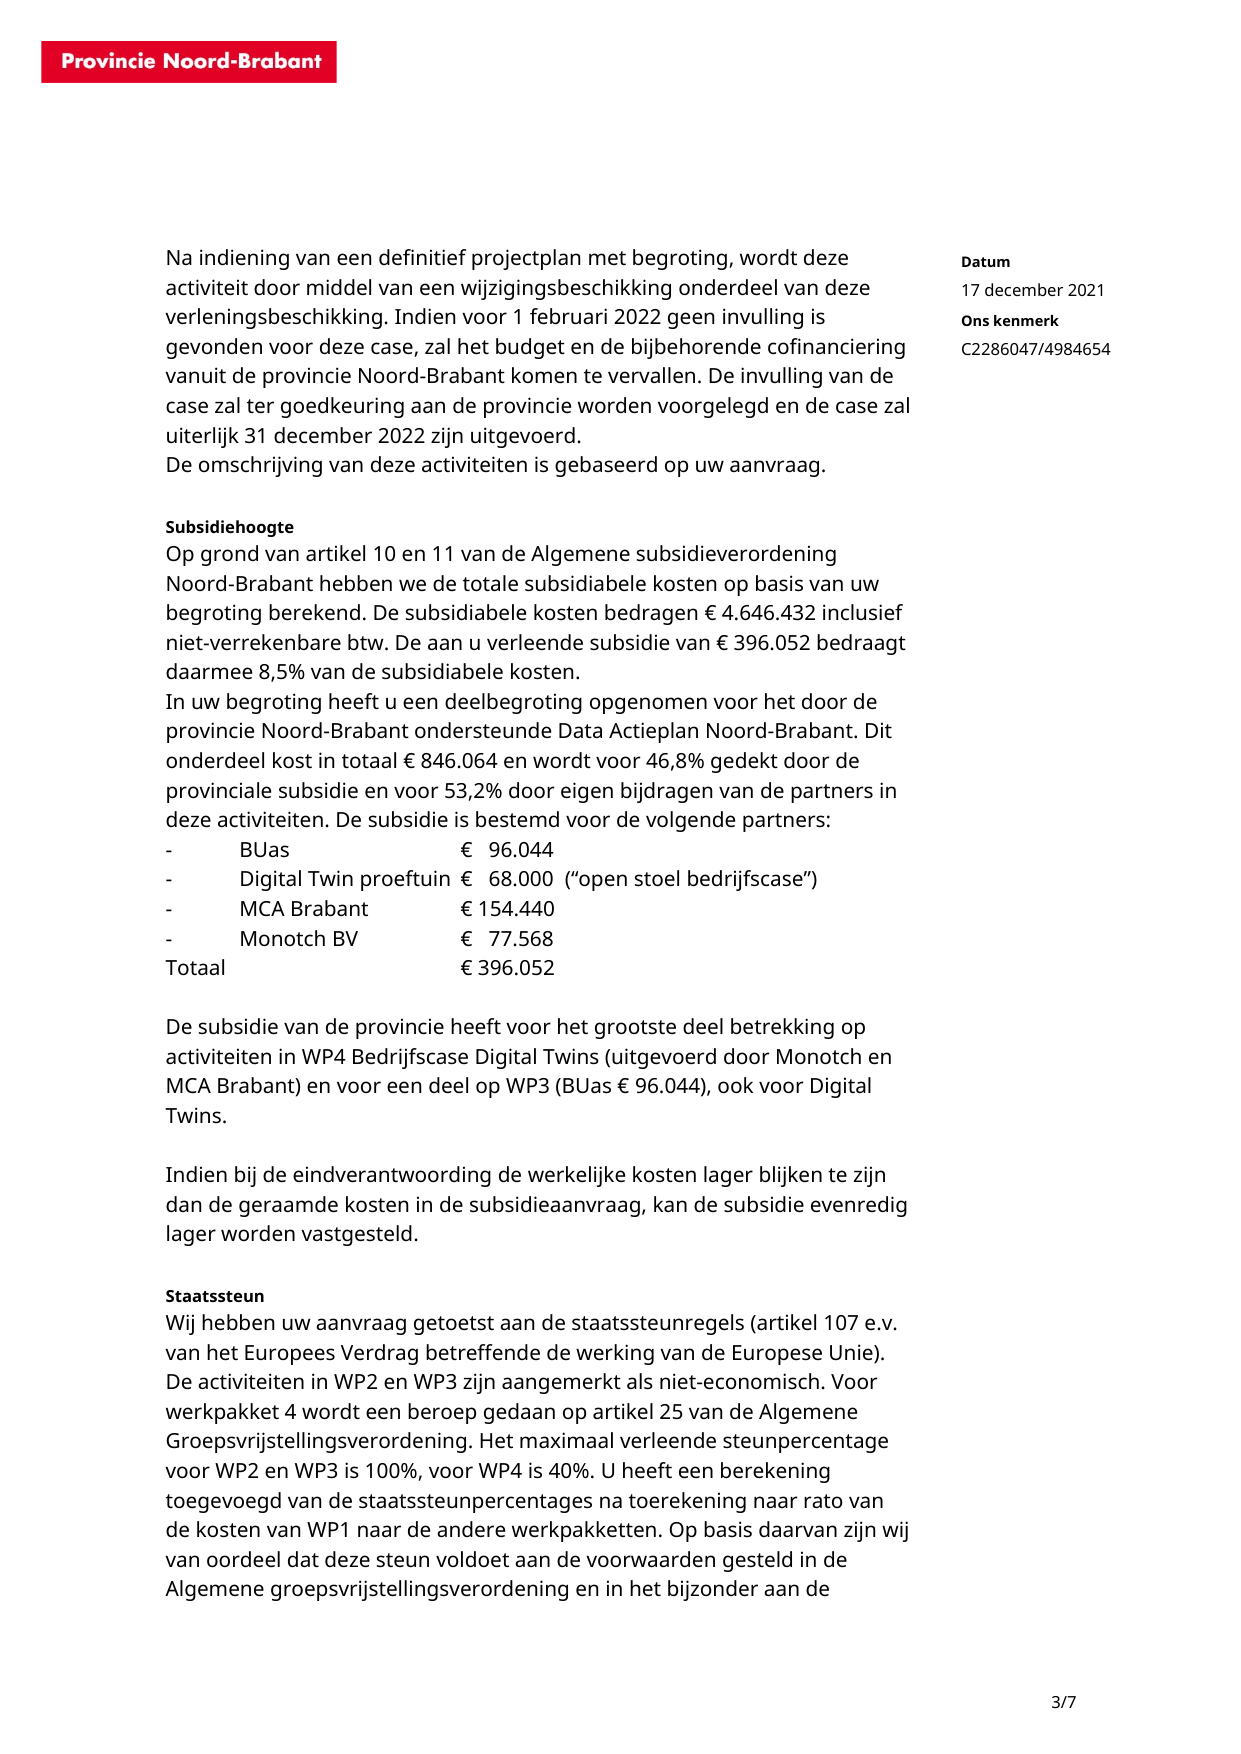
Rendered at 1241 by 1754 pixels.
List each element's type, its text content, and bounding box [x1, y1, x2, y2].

text - BUas € 96.044 [165, 834, 911, 863]
text De subsidie van de provincie heeft voor het grootste deel betrekking op activiteiten in WP4 Bedrijfscase Digital Twins (uitgevoerd door Monotch en MCA Brabant) en voor een deel op WP3 (BUas € 96.044), ook voor Digital Twins. [165, 1011, 911, 1130]
text Na indiening van een definitief projectplan met begroting, wordt deze activiteit door middel van een wijzigingsbeschikking onderdeel van deze verleningsbeschikking. Indien voor 1 februari 2022 geen invulling is gevonden voor deze case, zal het budget en de bijbehorende cofinanciering vanuit de provincie Noord-Brabant komen te vervallen. De invulling van de case zal ter goedkeuring aan de provincie worden voorgelegd en de case zal uiterlijk 31 december 2022 zijn uitgevoerd. [165, 242, 911, 449]
text - Digital Twin proeftuin € 68.000 (“open stoel bedrijfscase”) [165, 863, 911, 893]
text Staatssteun [165, 1278, 911, 1307]
text In uw begroting heeft u een deelbegroting opgenomen voor het door de provincie Noord-Brabant ondersteunde Data Actieplan Noord-Brabant. Dit onderdeel kost in totaal € 846.064 en wordt voor 46,8% gedekt door de provinciale subsidie en voor 53,2% door eigen bijdragen van de partners in deze activiteiten. De subsidie is bestemd voor de volgende partners: [165, 686, 911, 834]
text - Monotch BV € 77.568 [165, 923, 911, 952]
text De omschrijving van deze activiteiten is gebaseerd op uw aanvraag. [165, 449, 911, 479]
text Op grond van artikel 10 en 11 van de Algemene subsidieverordening Noord-Brabant hebben we de totale subsidiabele kosten op basis van uw begroting berekend. De subsidiabele kosten bedragen € 4.646.432 inclusief niet-verrekenbare btw. De aan u verleende subsidie van € 396.052 bedraagt daarmee 8,5% van de subsidiabele kosten. [165, 538, 911, 686]
text Totaal € 396.052 [165, 952, 911, 982]
text - MCA Brabant € 154.440 [165, 893, 911, 923]
text Indien bij de eindverantwoording de werkelijke kosten lager blijken te zijn dan de geraamde kosten in de subsidieaanvraag, kan de subsidie evenredig lager worden vastgesteld. [165, 1159, 911, 1248]
picture [41, 41, 337, 83]
text Subsidiehoogte [165, 508, 911, 538]
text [165, 1307, 911, 1603]
